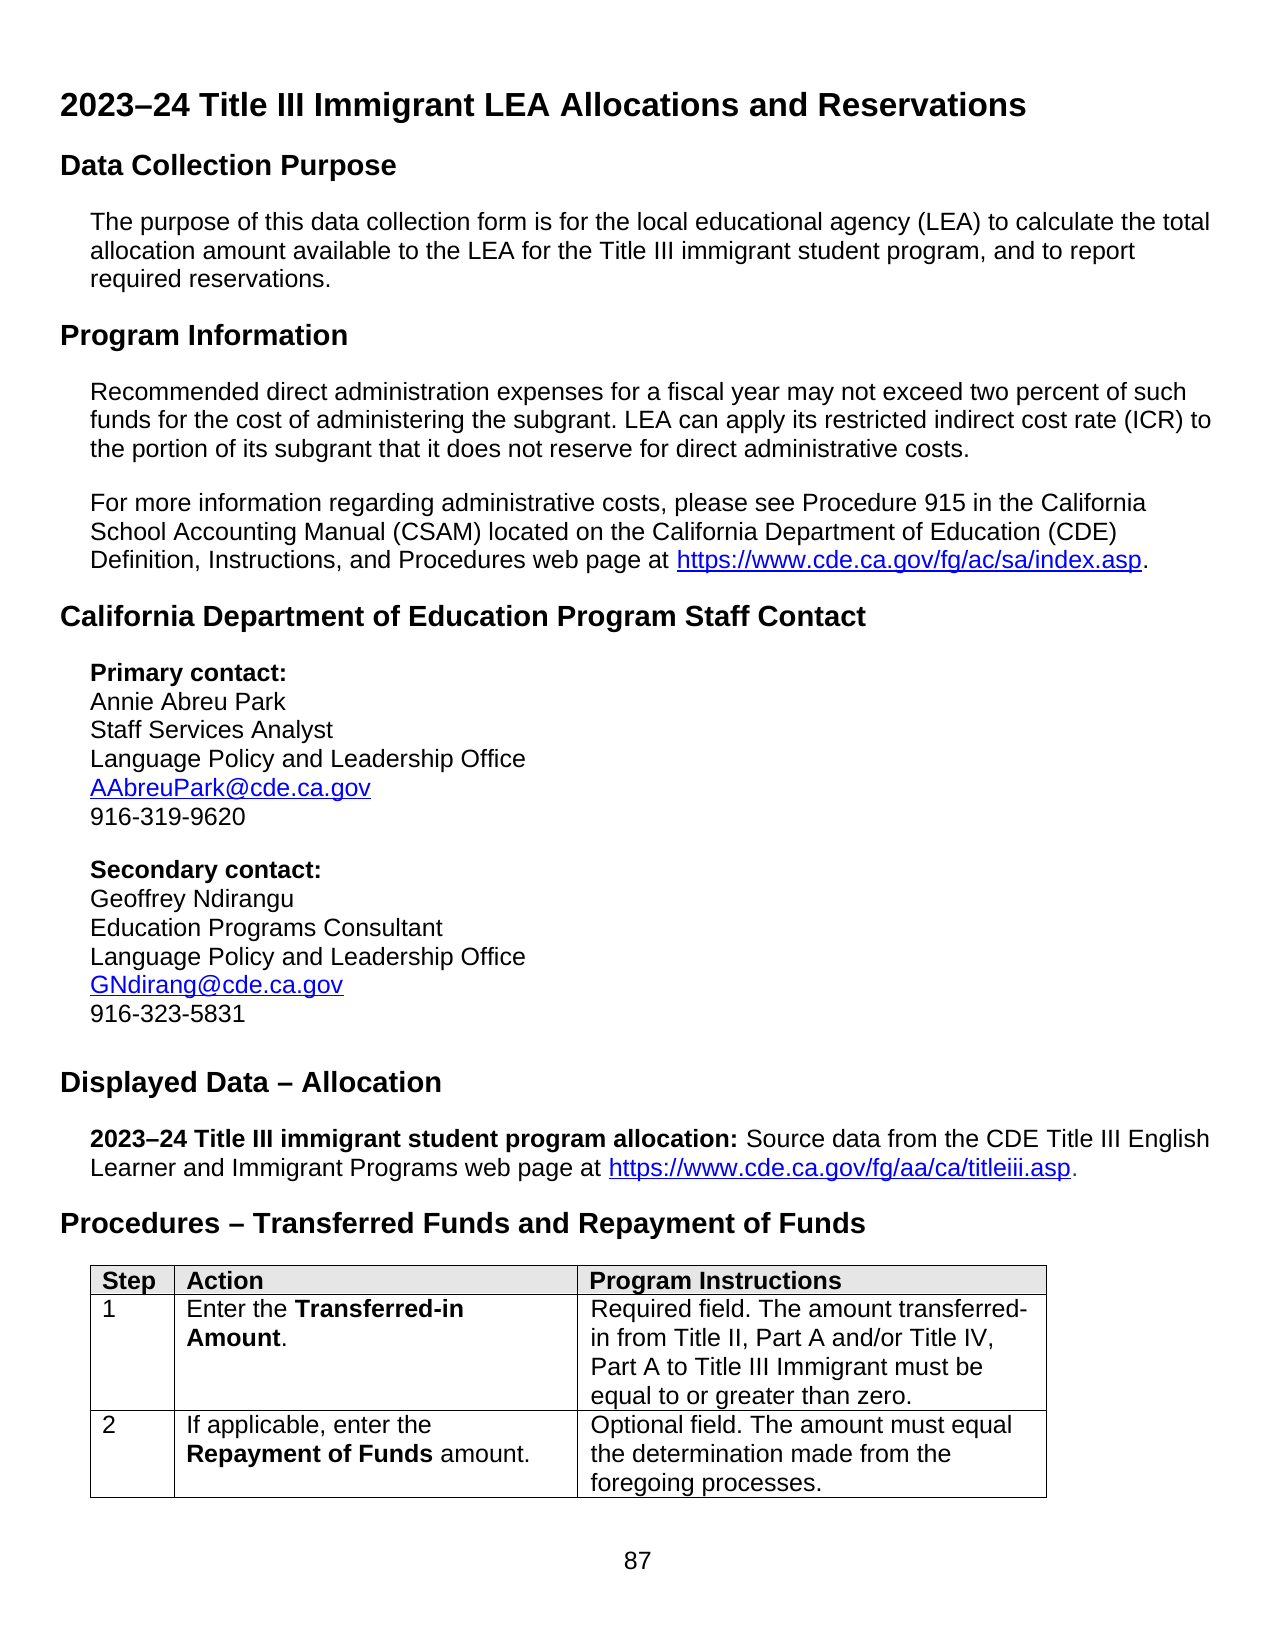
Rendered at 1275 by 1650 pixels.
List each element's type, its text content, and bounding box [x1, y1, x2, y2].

text Language Policy and Leadership Office [90, 942, 1215, 970]
table_cell Required field. The amount transferred-in from Title II, Part A and/or Title IV, Part A to Title III Immigrant must be equal to or greater than zero. [578, 1295, 1046, 1409]
subtitle Procedures – Transferred Funds and Repayment of Funds [60, 1206, 1215, 1240]
table_header Program Instructions [578, 1266, 1046, 1293]
subtitle Data Collection Purpose [60, 148, 1215, 182]
table_cell 2 [91, 1411, 174, 1497]
text GNdirang@cde.ca.gov [90, 970, 1215, 999]
text Secondary contact: [90, 855, 1215, 884]
table_cell If applicable, enter the Repayment of Funds amount. [175, 1411, 577, 1497]
table_header Action [175, 1266, 577, 1293]
table_cell Enter the Transferred-in Amount. [175, 1295, 577, 1409]
subtitle California Department of Education Program Staff Contact [60, 599, 1215, 633]
text Annie Abreu Park Staff Services Analyst [90, 687, 1215, 744]
subtitle Program Information [60, 318, 1215, 352]
subtitle Displayed Data – Allocation [60, 1065, 1215, 1099]
text Language Policy and Leadership Office [90, 744, 1215, 773]
text Geoffrey Ndirangu [90, 884, 1215, 913]
table_cell Optional field. The amount must equal the determination made from the foregoing processes. [578, 1411, 1046, 1497]
text Recommended direct administration expenses for a fiscal year may not exceed two percent of such funds for the cost of administering the subgrant. LEA can apply its restricted indirect cost rate (ICR) to the portion of its subgrant that it does not reserve for direct administrative costs. [90, 377, 1215, 463]
subtitle 2023–24 Title III Immigrant LEA Allocations and Reservations [60, 85, 1215, 123]
table_cell 1 [91, 1295, 174, 1409]
text The purpose of this data collection form is for the local educational agency (LEA) to calculate the total allocation amount available to the LEA for the Title III immigrant student program, and to report required reservations. [90, 207, 1215, 293]
table_header Step [91, 1266, 174, 1293]
text 916-319-9620 [90, 802, 1215, 830]
text For more information regarding administrative costs, please see Procedure 915 in the California School Accounting Manual (CSAM) located on the California Department of Education (CDE) Definition, Instructions, and Procedures web page at https://www.cde.ca.gov/fg/ac/sa/index.asp. [90, 488, 1215, 574]
text Education Programs Consultant [90, 913, 1215, 942]
text Primary contact: [90, 658, 1215, 687]
text 916-323-5831 [90, 999, 1215, 1028]
text 2023–24 Title III immigrant student program allocation: Source data from the CDE Title III English Learner and Immigrant Programs web page at https://www.cde.ca.gov/fg/aa/ca/titleiii.asp. [90, 1124, 1215, 1181]
text AAbreuPark@cde.ca.gov [90, 773, 1215, 802]
